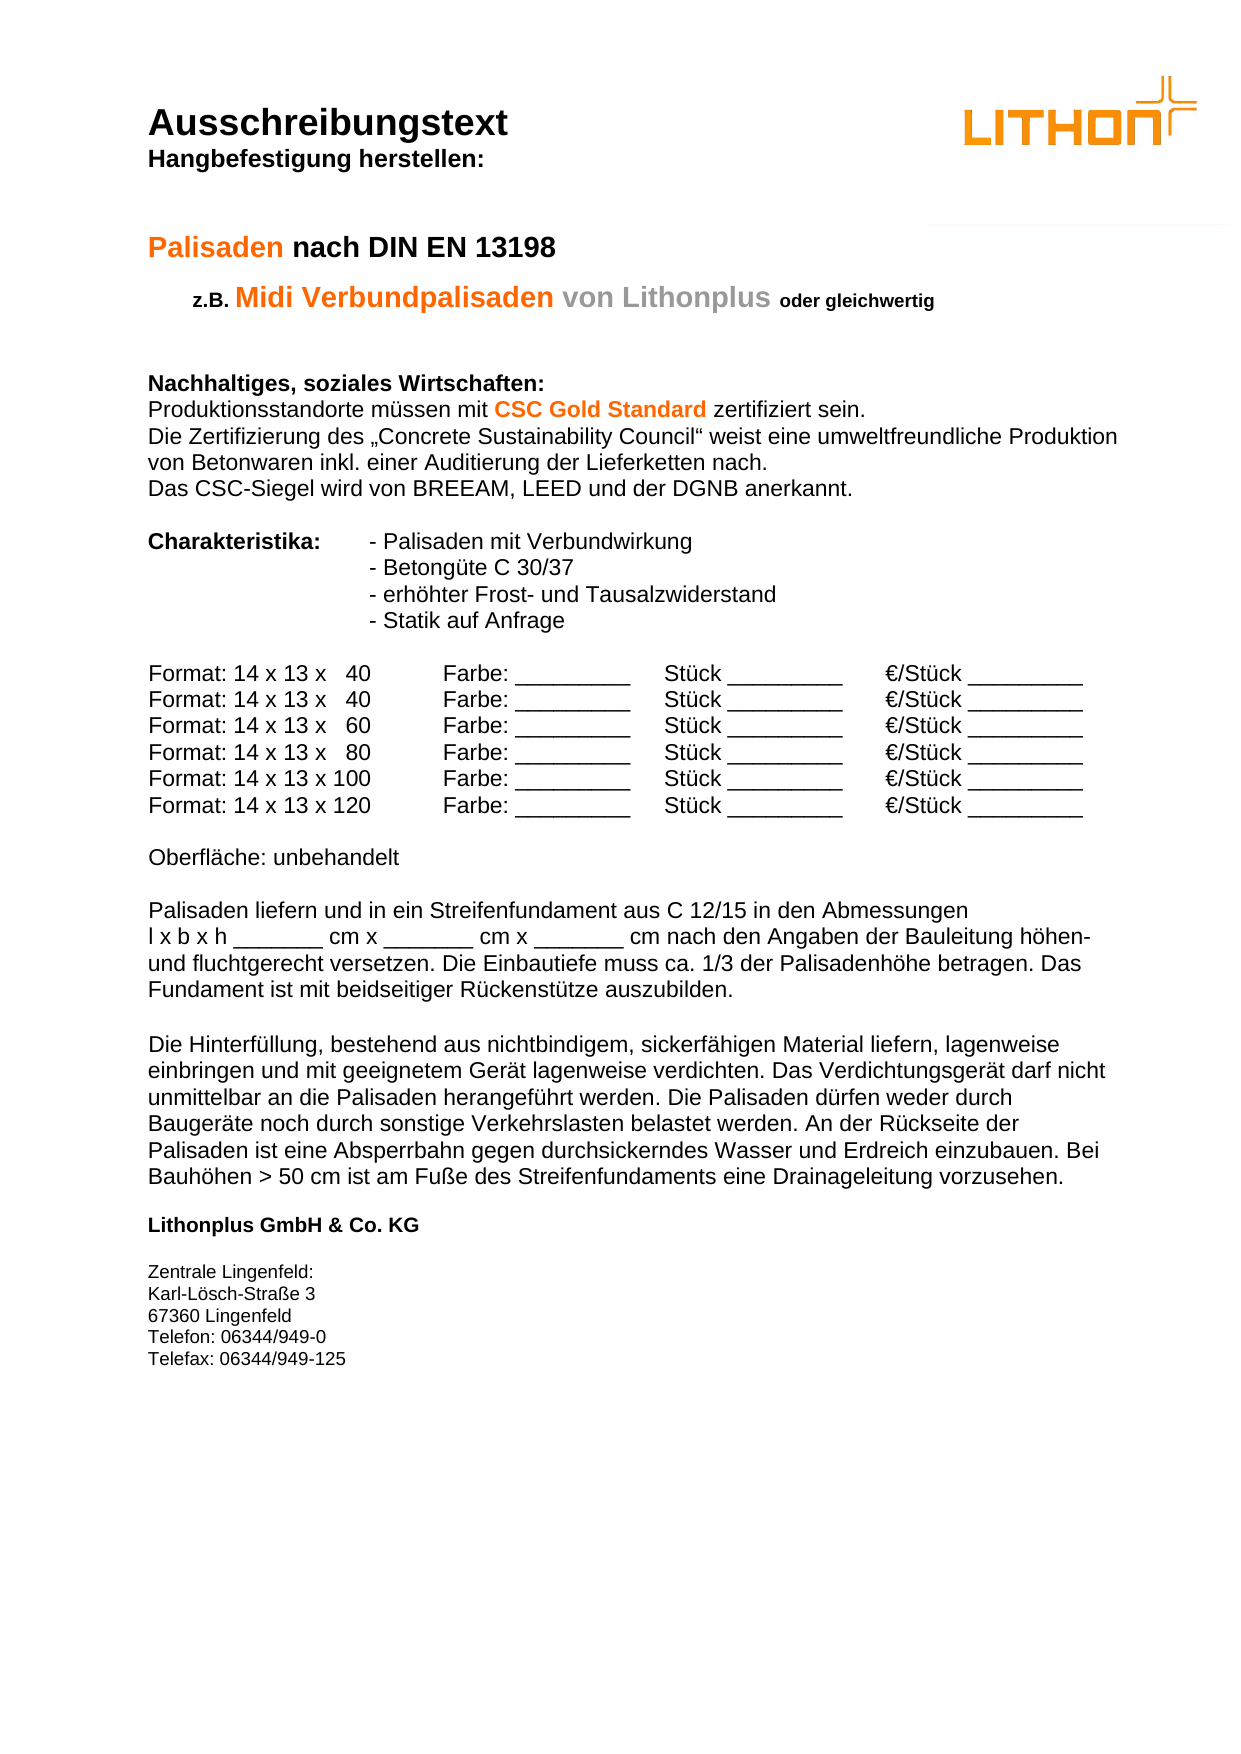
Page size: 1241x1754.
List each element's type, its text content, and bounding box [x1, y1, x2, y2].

text Format: 14 x 13 x 40 Farbe: _________ Stück _________ €/Stück _________ [148, 660, 1122, 686]
text Palisaden liefern und in ein Streifenfundament aus C 12/15 in den Abmessungen [148, 897, 1122, 923]
text - Statik auf Anfrage [295, 607, 1122, 633]
text Format: 14 x 13 x 100 Farbe: _________ Stück _________ €/Stück _________ [148, 765, 1122, 792]
text Oberfläche: unbehandelt [148, 844, 1122, 871]
text Telefax: 06344/949-125 [148, 1347, 1122, 1369]
text Hangbefestigung herstellen: [148, 143, 928, 172]
text Ausschreibungstext [148, 100, 928, 143]
text Format: 14 x 13 x 80 Farbe: _________ Stück _________ €/Stück _________ [148, 739, 1122, 765]
text Die Hinterfüllung, bestehend aus nichtbindigem, sickerfähigen Material liefern, lagenweise einbringen und mit geeignetem Gerät lagenweise verdichten. Das Verdichtungsgerät darf nicht unmittelbar an die Palisaden herangeführt werden. Die Palisaden dürfen weder durch Baugeräte noch durch sonstige Verkehrslasten belastet werden. An der Rückseite der Palisaden ist eine Absperrbahn gegen durchsickerndes Wasser und Erdreich einzubauen. Bei Bauhöhen > 50 cm ist am Fuße des Streifenfundaments eine Drainageleitung vorzusehen. [148, 1031, 1122, 1189]
text - Betongüte C 30/37 [148, 554, 1122, 581]
text - erhöhter Frost- und Tausalzwiderstand [148, 581, 1122, 607]
text Format: 14 x 13 x 40 Farbe: _________ Stück _________ €/Stück _________ [148, 686, 1122, 712]
text Das CSC-Siegel wird von BREEAM, LEED und der DGNB anerkannt. [148, 475, 1122, 502]
text Charakteristika: - Palisaden mit Verbundwirkung [148, 528, 1122, 554]
text Produktionsstandorte müssen mit CSC Gold Standard zertifiziert sein. [148, 396, 1122, 423]
text Die Zertifizierung des „Concrete Sustainability Council“ weist eine umweltfreundliche Produktion von Betonwaren inkl. einer Auditierung der Lieferketten nach. [148, 423, 1122, 475]
text l x b x h _______ cm x _______ cm x _______ cm nach den Angaben der Bauleitung höhen- und fluchtgerecht versetzen. Die Einbautiefe muss ca. 1/3 der Palisadenhöhe betragen. Das Fundament ist mit beidseitiger Rückenstütze auszubilden. [148, 923, 1122, 1002]
text z.B. Midi Verbundpalisaden von Lithonplus oder gleichwertig [148, 280, 1122, 314]
text Lithonplus GmbH & Co. KG [148, 1213, 1122, 1237]
text Zentrale Lingenfeld: [148, 1261, 1122, 1283]
text Nachhaltiges, soziales Wirtschaften: [148, 370, 1122, 396]
text Format: 14 x 13 x 120 Farbe: _________ Stück _________ €/Stück _________ [148, 792, 1122, 818]
text Format: 14 x 13 x 60 Farbe: _________ Stück _________ €/Stück _________ [148, 712, 1122, 739]
text Telefon: 06344/949-0 [148, 1326, 1122, 1347]
text Palisaden nach DIN EN 13198 [148, 230, 1122, 263]
text 67360 Lingenfeld [148, 1304, 1122, 1326]
text Karl-Lösch-Straße 3 [148, 1283, 1122, 1304]
picture [928, 12, 1229, 225]
